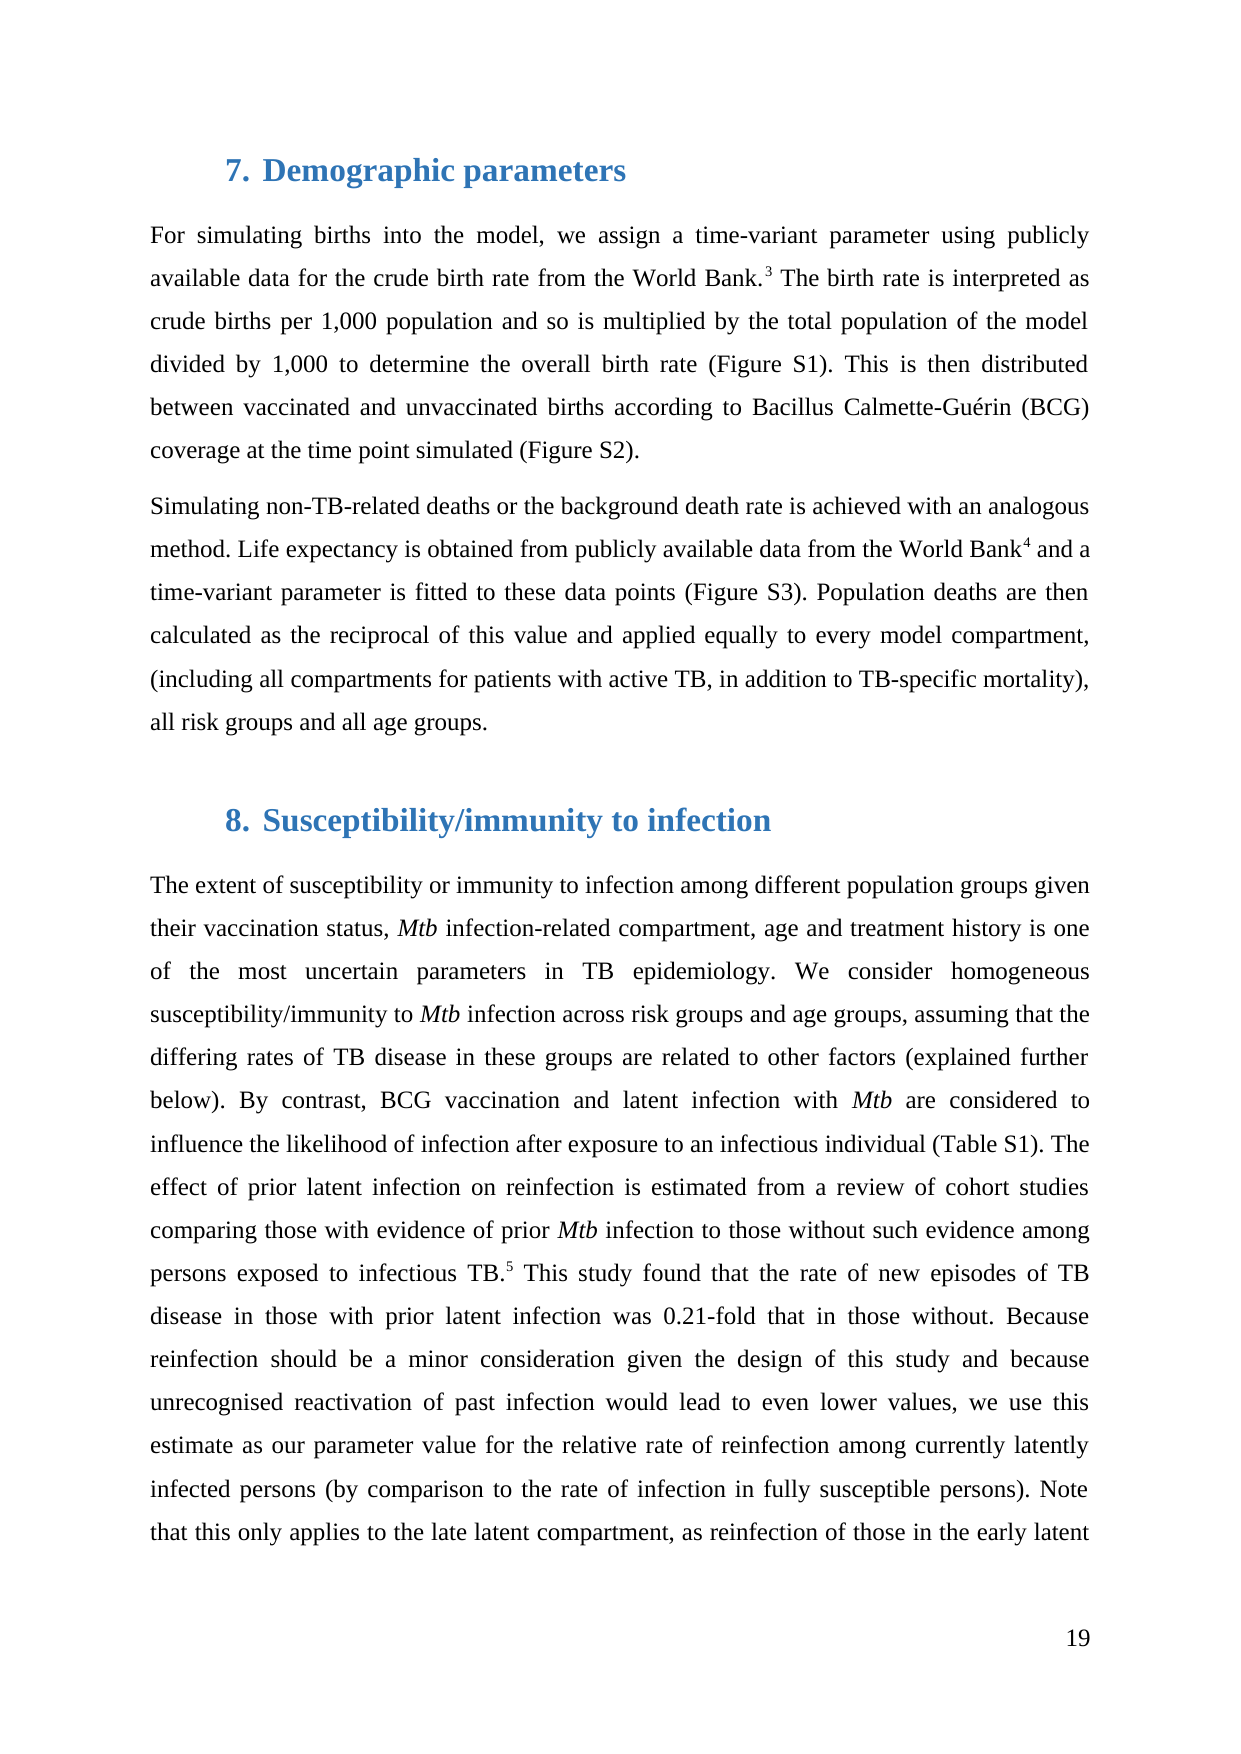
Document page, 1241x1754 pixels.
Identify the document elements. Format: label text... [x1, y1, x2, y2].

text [150, 870, 1090, 1546]
subtitle Susceptibility/immunity to infection [225, 800, 1090, 838]
subtitle Demographic parameters [225, 150, 1090, 188]
text For simulating births into the model, we assign a time-variant parameter using publicly available data for the crude birth rate from the World Bank.3 The birth rate is interpreted as crude births per 1,000 population and so is multiplied by the total population of the model divided by 1,000 to determine the overall birth rate (Figure S1). This is then distributed between vaccinated and unvaccinated births according to Bacillus Calmette-Guérin (BCG) coverage at the time point simulated (Figure S2). [150, 220, 1090, 464]
text Simulating non-TB-related deaths or the background death rate is achieved with an analogous method. Life expectancy is obtained from publicly available data from the World Bank4 and a time-variant parameter is fitted to these data points (Figure S3). Population deaths are then calculated as the reciprocal of this value and applied equally to every model compartment, (including all compartments for patients with active TB, in addition to TB-specific mortality), all risk groups and all age groups. [150, 491, 1090, 736]
